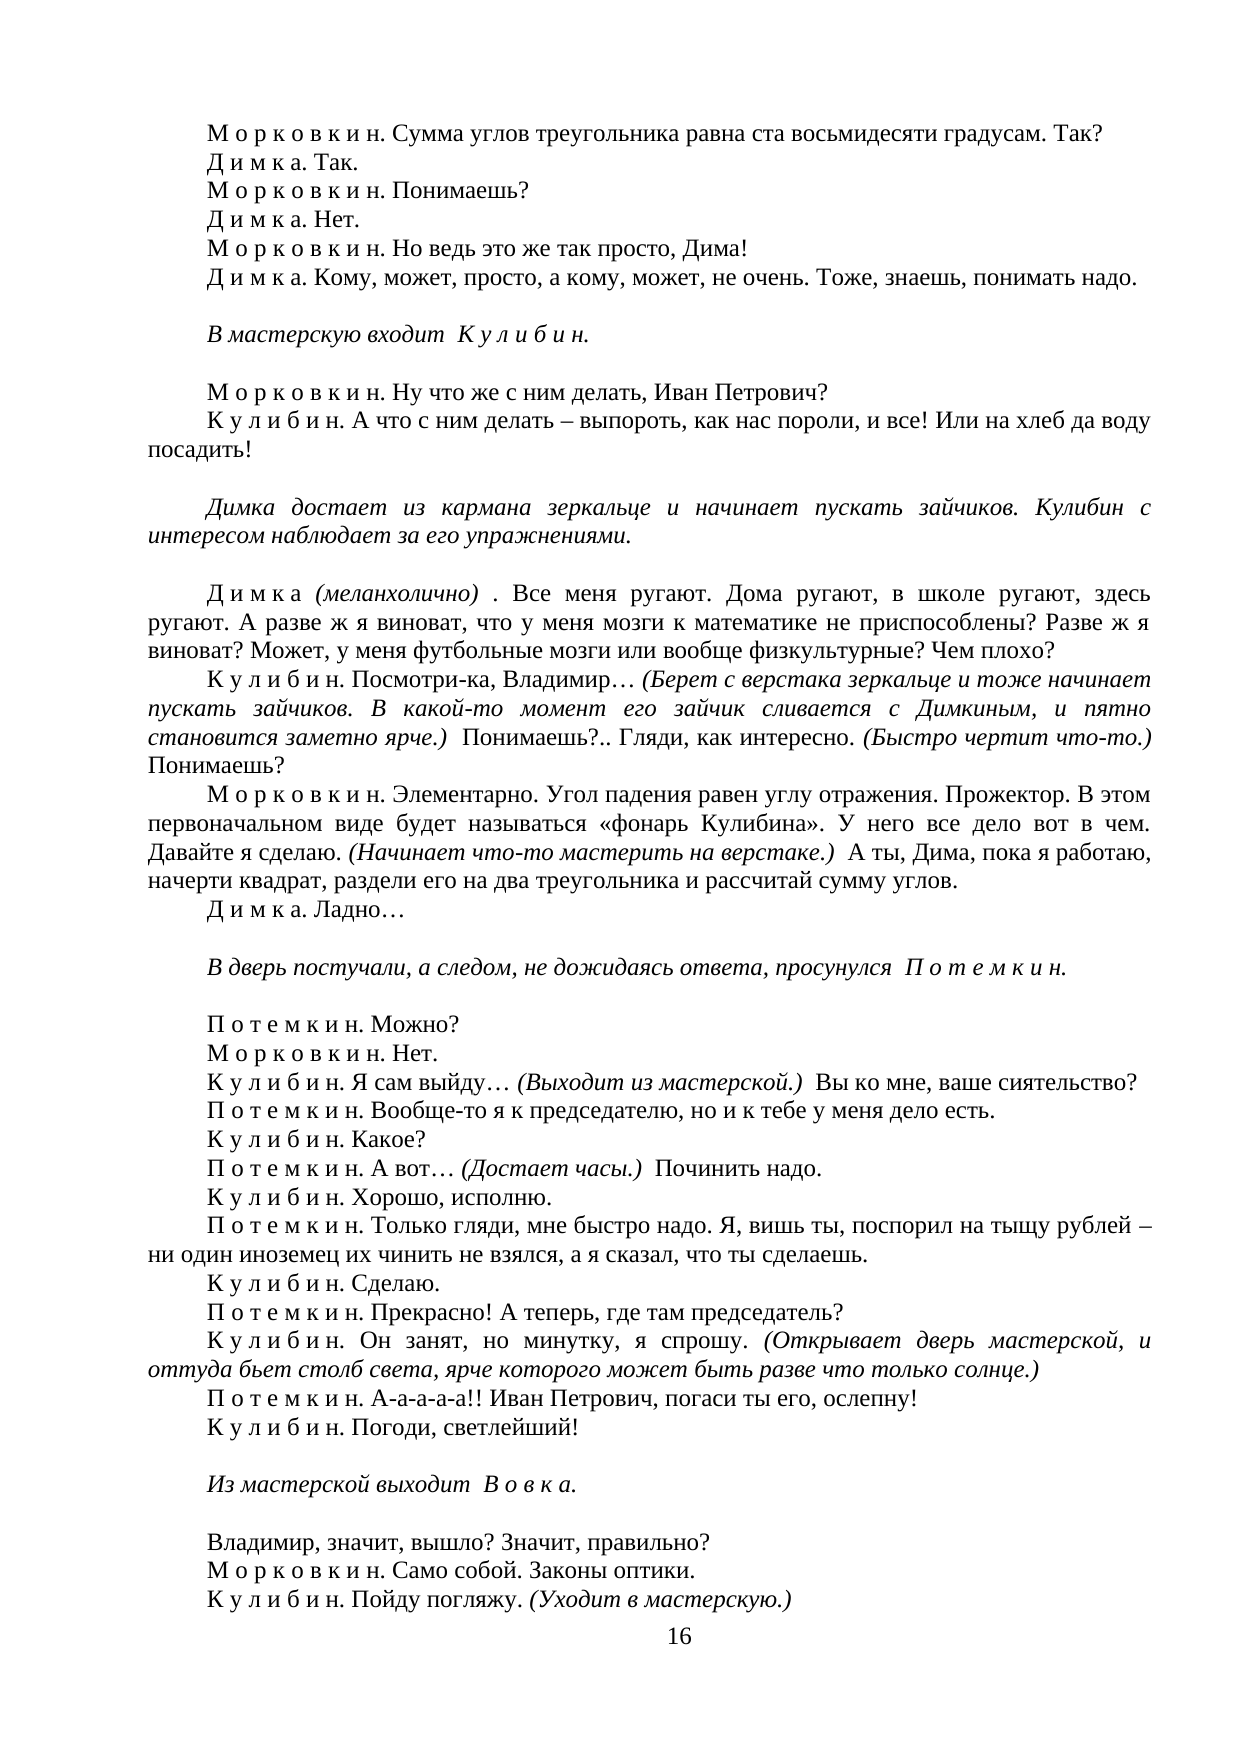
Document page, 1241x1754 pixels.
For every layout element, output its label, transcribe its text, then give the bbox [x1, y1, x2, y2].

text П о т е м к и н. Вообще-то я к председателю, но и к тебе у меня дело есть. [148, 1096, 1152, 1124]
text М о р к о в к и н. Само собой. Законы оптики. [148, 1556, 1152, 1584]
text К у л и б и н. Он занят, но минутку, я спрошу. (Открывает дверь мастерской, и оттуда бьет столб света, ярче которого может быть разве что только солнце.) [148, 1326, 1152, 1383]
text П о т е м к и н. Можно? [148, 1009, 1152, 1038]
text М о р к о в к и н. Понимаешь? [148, 176, 1152, 204]
text П о т е м к и н. А вот… (Достает часы.) Починить надо. [148, 1153, 1152, 1182]
text М о р к о в к и н. Ну что же с ним делать, Иван Петрович? [148, 377, 1152, 406]
text Д и м к а. Так. [148, 147, 1152, 176]
text Д и м к а. Ладно… [148, 894, 1152, 923]
text П о т е м к и н. Только гляди, мне быстро надо. Я, вишь ты, поспорил на тыщу рублей – ни один иноземец их чинить не взялся, а я сказал, что ты сделаешь. [148, 1211, 1152, 1268]
text К у л и б и н. Сделаю. [148, 1268, 1152, 1297]
text К у л и б и н. Погоди, светлейший! [148, 1412, 1152, 1441]
text В мастерскую входит К у л и б и н. [148, 319, 1152, 348]
text К у л и б и н. Я сам выйду… (Выходит из мастерской.) Вы ко мне, ваше сиятельство? [148, 1067, 1152, 1096]
text М о р к о в к и н. Сумма углов треугольника равна ста восьмидесяти градусам. Так? [148, 118, 1152, 147]
text М о р к о в к и н. Нет. [148, 1038, 1152, 1067]
text Из мастерской выходит В о в к а. [148, 1469, 1152, 1498]
text П о т е м к и н. Прекрасно! А теперь, где там председатель? [148, 1297, 1152, 1326]
text К у л и б и н. Хорошо, исполню. [148, 1182, 1152, 1211]
text Димка достает из кармана зеркальце и начинает пускать зайчиков. Кулибин с интересом наблюдает за его упражнениями. [148, 492, 1152, 549]
text М о р к о в к и н. Элементарно. Угол падения равен углу отражения. Прожектор. В этом первоначальном виде будет называться «фонарь Кулибина». У него все дело вот в чем. Давайте я сделаю. (Начинает что-то мастерить на верстаке.) А ты, Дима, пока я работаю, начерти квадрат, раздели его на два треугольника и рассчитай сумму углов. [148, 779, 1152, 894]
text К у л и б и н. Посмотри-ка, Владимир… (Берет с верстака зеркальце и тоже начинает пускать зайчиков. В какой-то момент его зайчик сливается с Димкиным, и пятно становится заметно ярче.) Понимаешь?.. Гляди, как интересно. (Быстро чертит что-то.) Понимаешь? [148, 664, 1152, 779]
text М о р к о в к и н. Но ведь это же так просто, Дима! [148, 233, 1152, 262]
text П о т е м к и н. А-а-а-а-а!! Иван Петрович, погаси ты его, ослепну! [148, 1383, 1152, 1412]
text К у л и б и н. А что с ним делать – выпороть, как нас пороли, и все! Или на хлеб да воду посадить! [148, 406, 1152, 463]
text Д и м к а. Кому, может, просто, а кому, может, не очень. Тоже, знаешь, понимать надо. [148, 262, 1152, 291]
text Д и м к а. Нет. [148, 204, 1152, 233]
text Владимир, значит, вышло? Значит, правильно? [148, 1527, 1152, 1556]
text В дверь постучали, а следом, не дожидаясь ответа, просунулся П о т е м к и н. [148, 952, 1152, 981]
text К у л и б и н. Какое? [148, 1124, 1152, 1153]
text Д и м к а (меланхолично) . Все меня ругают. Дома ругают, в школе ругают, здесь ругают. А разве ж я виноват, что у меня мозги к математике не приспособлены? Разве ж я виноват? Может, у меня футбольные мозги или вообще физкультурные? Чем плохо? [148, 578, 1152, 664]
text К у л и б и н. Пойду погляжу. (Уходит в мастерскую.) [148, 1584, 1152, 1613]
